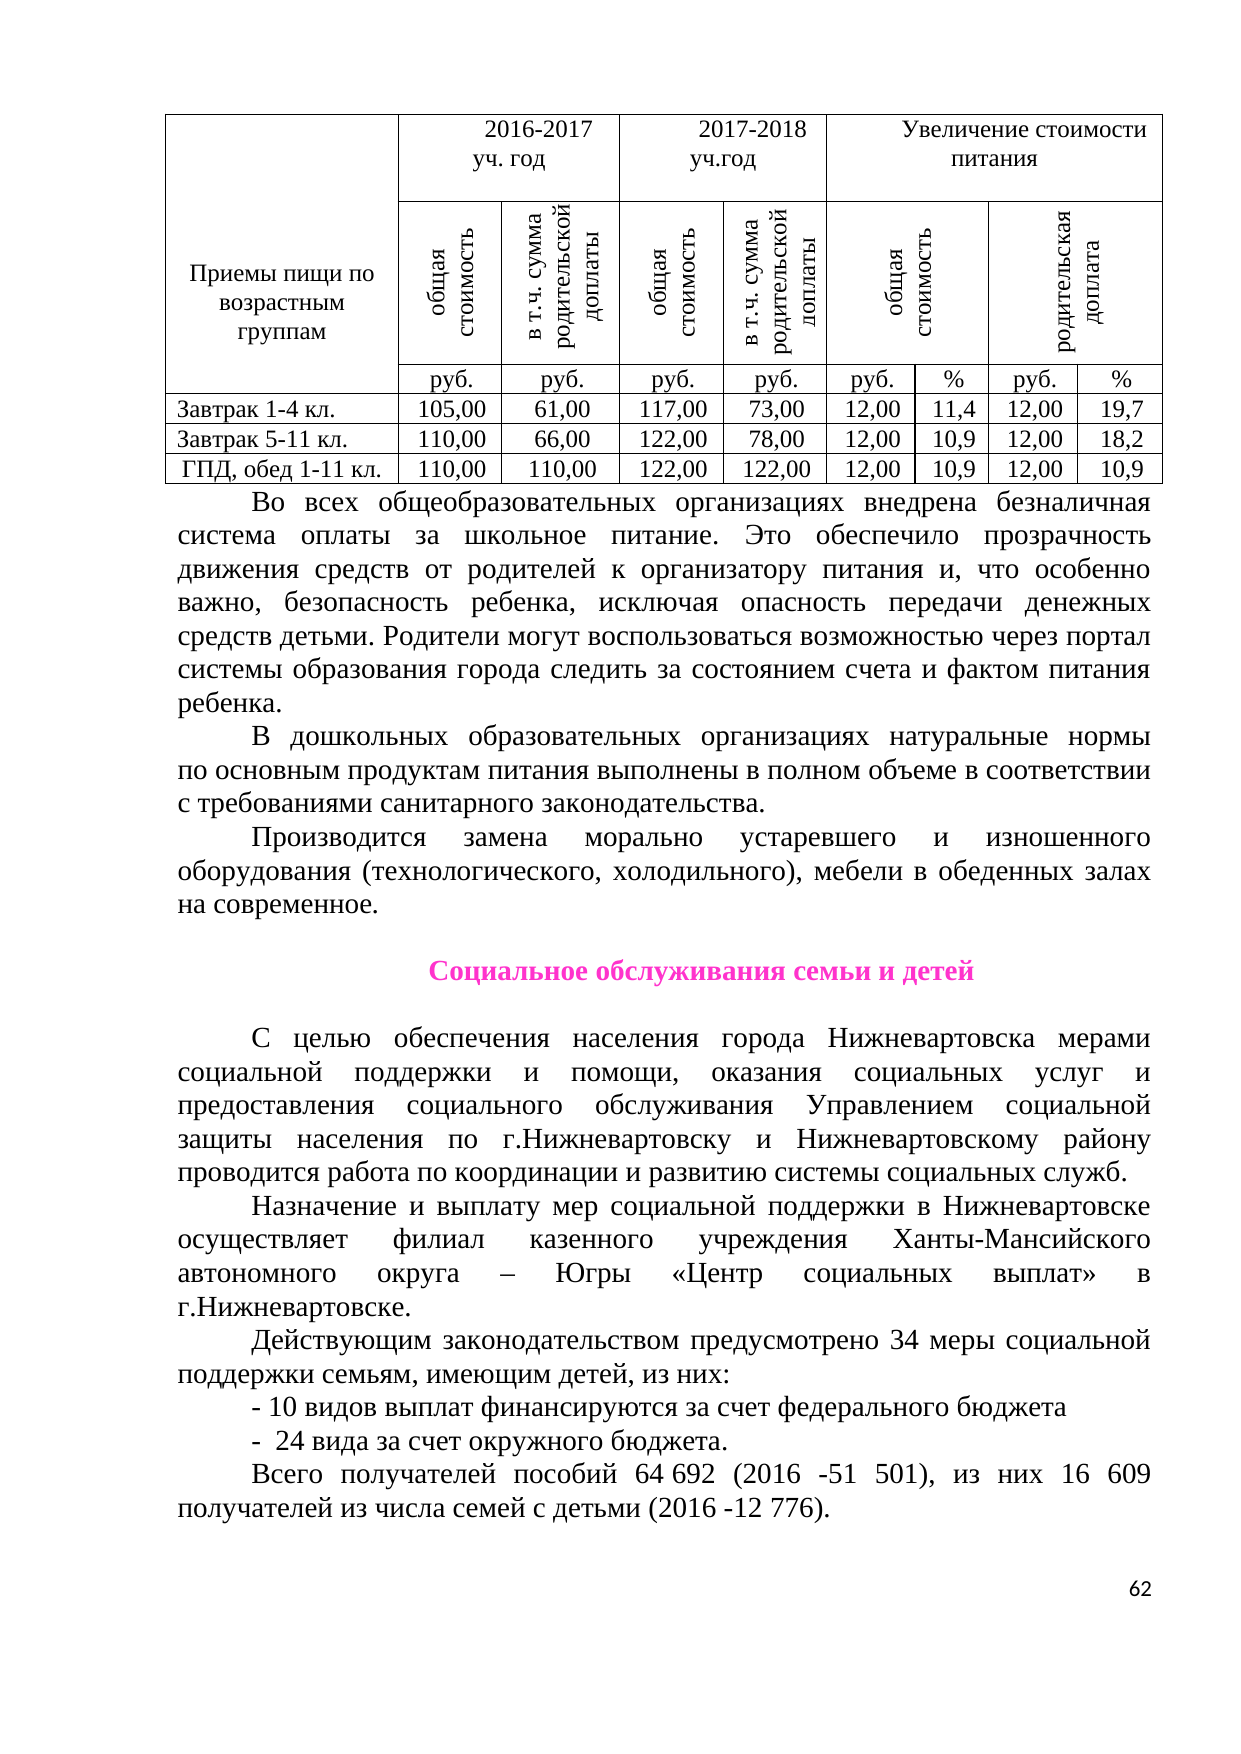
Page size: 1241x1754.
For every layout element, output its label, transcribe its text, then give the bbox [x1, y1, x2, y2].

table_cell 10,9 [1078, 454, 1162, 483]
text Действующим законодательством предусмотрено 34 меры социальной поддержки семьям, имеющим детей, из них: [177, 1322, 1152, 1389]
table_cell 61,00 [502, 394, 619, 423]
text В дошкольных образовательных организациях натуральные нормы по основным продуктам питания выполнены в полном объеме в соответствии с требованиями санитарного законодательства. [177, 718, 1152, 819]
table_cell 122,00 [620, 424, 723, 453]
table_cell 12,00 [989, 454, 1077, 483]
text - 24 вида за счет окружного бюджета. [177, 1423, 1152, 1456]
table_cell 110,00 [399, 454, 501, 483]
table_cell общая стоимость [399, 202, 501, 363]
text С целью обеспечения населения города Нижневартовска мерами социальной поддержки и помощи, оказания социальных услуг и предоставления социального обслуживания Управлением социальной защиты населения по г.Нижневартовску и Нижневартовскому району проводится работа по координации и развитию системы социальных служб. [177, 1020, 1152, 1188]
text Во всех общеобразовательных организациях внедрена безналичная система оплаты за школьное питание. Это обеспечило прозрачность движения средств от родителей к организатору питания и, что особенно важно, безопасность ребенка, исключая опасность передачи денежных средств детьми. Родители могут воспользоваться возможностью через портал системы образования города следить за состоянием счета и фактом питания ребенка. [177, 484, 1152, 718]
table_cell ГПД, обед 1-11 кл. [166, 454, 398, 483]
table_cell в т.ч. сумма родительской доплаты [502, 202, 619, 363]
table_cell 12,00 [827, 394, 914, 423]
table_header 2017-2018 уч.год [620, 115, 826, 201]
table_cell Завтрак 1-4 кл. [166, 394, 398, 423]
table_cell 10,9 [916, 454, 988, 483]
text Производится замена морально устаревшего и изношенного оборудования (технологического, холодильного), мебели в обеденных залах на современное. [177, 819, 1152, 920]
table_cell 110,00 [399, 424, 501, 453]
table_cell 117,00 [620, 394, 723, 423]
table_cell 73,00 [724, 394, 826, 423]
table_cell 12,00 [827, 454, 914, 483]
table_cell руб. [827, 365, 914, 393]
text Всего получателей пособий 64 692 (2016 -51 501), из них 16 609 получателей из числа семей с детьми (2016 -12 776). [177, 1456, 1152, 1523]
table_cell 12,00 [989, 394, 1077, 423]
table_cell 110,00 [502, 454, 619, 483]
table_cell 11,4 [916, 394, 988, 423]
table_cell руб. [399, 365, 501, 393]
table_header Приемы пищи по возрастным группам [166, 115, 398, 393]
table_cell 105,00 [399, 394, 501, 423]
table_cell 19,7 [1078, 394, 1162, 423]
table_cell родительская доплата [989, 202, 1162, 363]
table_cell 122,00 [620, 454, 723, 483]
table_cell 10,9 [916, 424, 988, 453]
text Назначение и выплату мер социальной поддержки в Нижневартовске осуществляет филиал казенного учреждения Ханты-Мансийского автономного округа – Югры «Центр социальных выплат» в г.Нижневартовске. [177, 1188, 1152, 1322]
table_cell 66,00 [502, 424, 619, 453]
table_cell 78,00 [724, 424, 826, 453]
table_cell руб. [502, 365, 619, 393]
table_cell 122,00 [724, 454, 826, 483]
table_cell 12,00 [989, 424, 1077, 453]
table_cell Завтрак 5-11 кл. [166, 424, 398, 453]
text Социальное обслуживания семьи и детей [177, 953, 1152, 987]
table_header 2016-2017 уч. год [399, 115, 619, 201]
table_cell % [916, 365, 988, 393]
table_cell общая стоимость [827, 202, 988, 363]
table_cell руб. [724, 365, 826, 393]
text - 10 видов выплат финансируются за счет федерального бюджета [177, 1389, 1152, 1423]
table_cell общая стоимость [620, 202, 723, 363]
table_cell руб. [989, 365, 1077, 393]
table_cell % [1078, 365, 1162, 393]
table_cell 18,2 [1078, 424, 1162, 453]
table_cell 12,00 [827, 424, 914, 453]
table_header Увеличение стоимости питания [827, 115, 1162, 201]
table_cell в т.ч. сумма родительской доплаты [724, 202, 826, 363]
table_cell руб. [620, 365, 723, 393]
